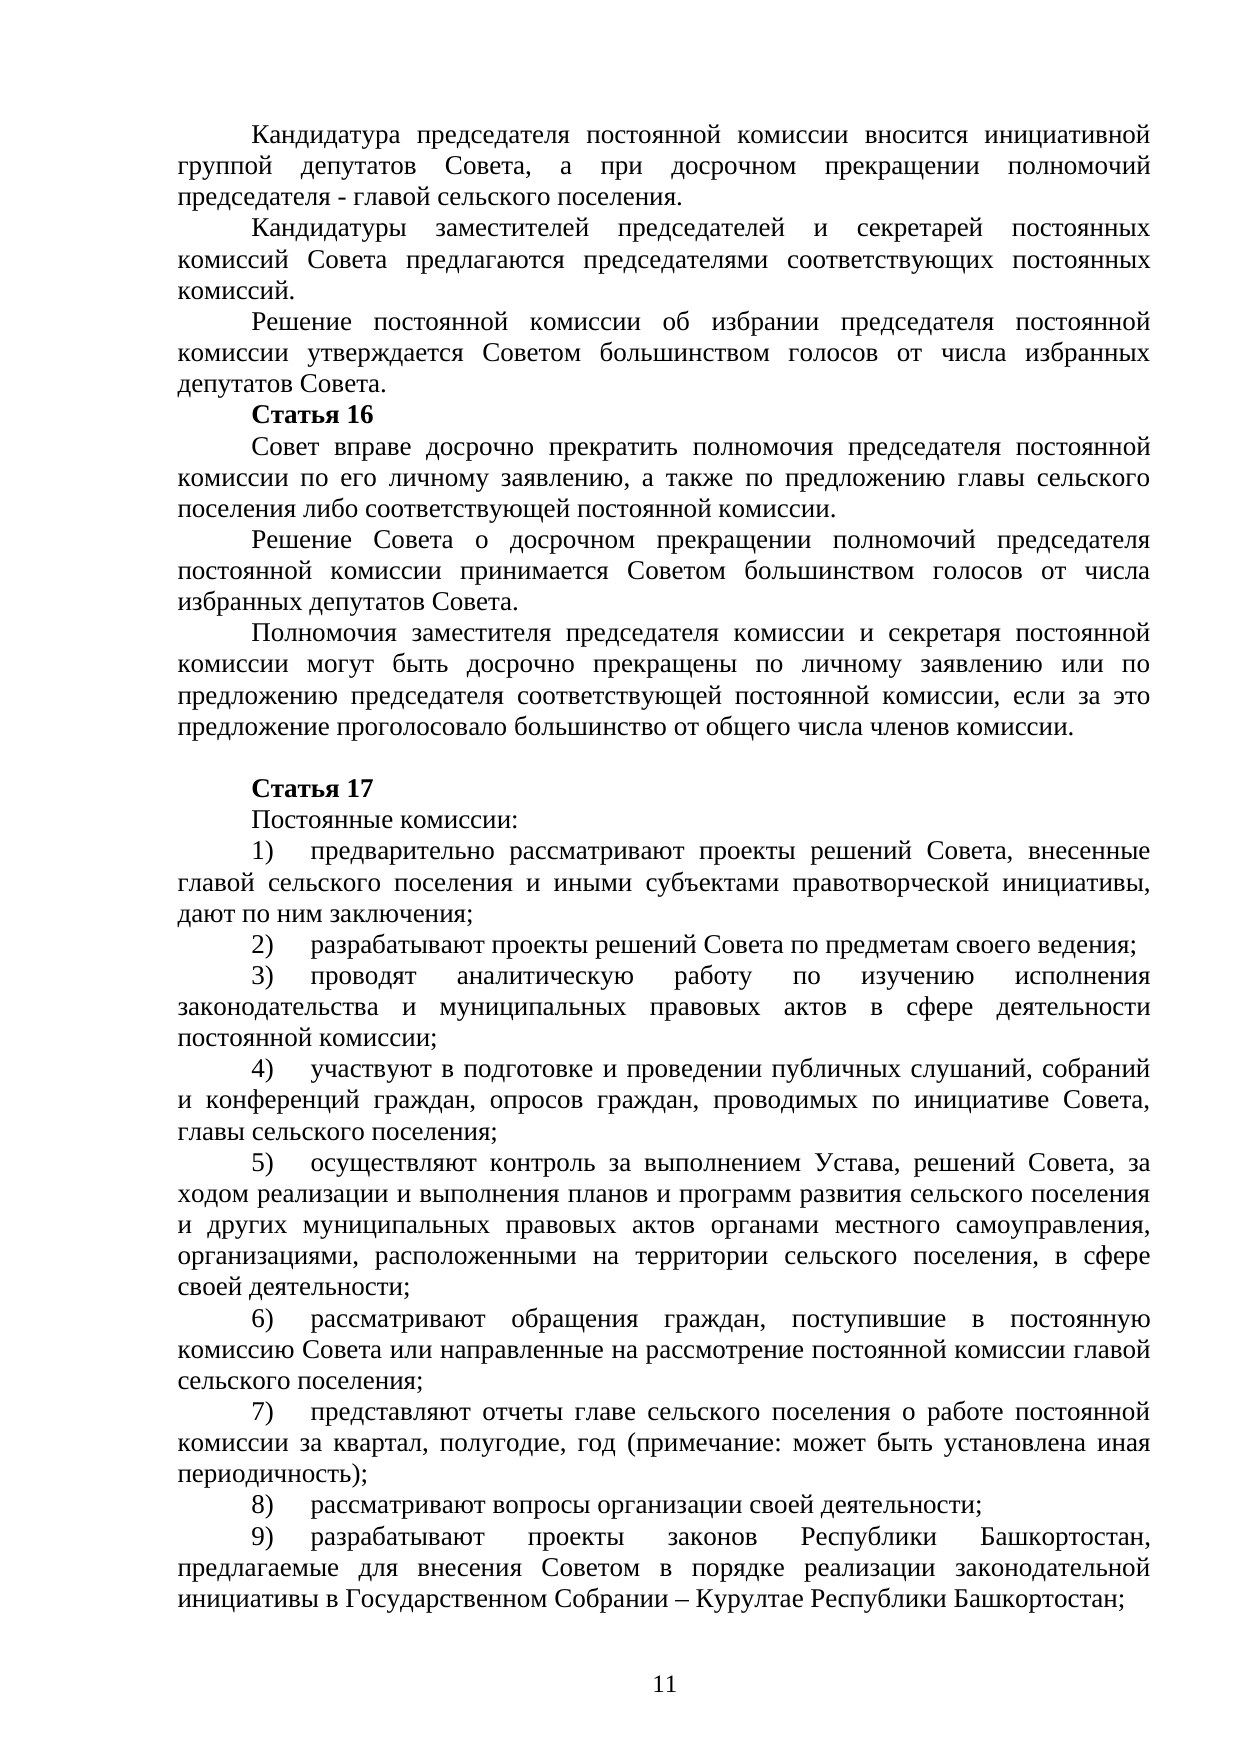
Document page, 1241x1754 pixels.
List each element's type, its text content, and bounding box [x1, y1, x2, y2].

text Статья 17 [177, 772, 1152, 803]
text Решение Совета о досрочном прекращении полномочий председателя постоянной комиссии принимается Советом большинством голосов от числа избранных депутатов Совета. [177, 523, 1152, 616]
text Кандидатура председателя постоянной комиссии вносится инициативной группой депутатов Совета, а при досрочном прекращении полномочий председателя - главой сельского поселения. [177, 118, 1152, 212]
text Полномочия заместителя председателя комиссии и секретаря постоянной комиссии могут быть досрочно прекращены по личному заявлению или по предложению председателя соответствующей постоянной комиссии, если за это предложение проголосовало большинство от общего числа членов комиссии. [177, 616, 1152, 741]
list рассматривают вопросы организации своей деятельности; [177, 1488, 1152, 1520]
text Постоянные комиссии: [177, 803, 1152, 834]
list осуществляют контроль за выполнением Устава, решений Совета, за ходом реализации и выполнения планов и программ развития сельского поселения и других муниципальных правовых актов органами местного самоуправления, организациями, расположенными на территории сельского поселения, в сфере своей деятельности; [177, 1146, 1152, 1302]
list разрабатывают проекты решений Совета по предметам своего ведения; [177, 928, 1152, 959]
list участвуют в подготовке и проведении публичных слушаний, собраний и конференций граждан, опросов граждан, проводимых по инициативе Совета, главы сельского поселения; [177, 1052, 1152, 1146]
list проводят аналитическую работу по изучению исполнения законодательства и муниципальных правовых актов в сфере деятельности постоянной комиссии; [177, 959, 1152, 1052]
text Совет вправе досрочно прекратить полномочия председателя постоянной комиссии по его личному заявлению, а также по предложению главы сельского поселения либо соответствующей постоянной комиссии. [177, 429, 1152, 523]
list рассматривают обращения граждан, поступившие в постоянную комиссию Совета или направленные на рассмотрение постоянной комиссии главой сельского поселения; [177, 1302, 1152, 1395]
list разрабатывают проекты законов Республики Башкортостан, предлагаемые для внесения Советом в порядке реализации законодательной инициативы в Государственном Собрании – Курултае Республики Башкортостан; [177, 1520, 1152, 1613]
text Кандидатуры заместителей председателей и секретарей постоянных комиссий Совета предлагаются председателями соответствующих постоянных комиссий. [177, 212, 1152, 305]
list предварительно рассматривают проекты решений Совета, внесенные главой сельского поселения и иными субъектами правотворческой инициативы, дают по ним заключения; [177, 834, 1152, 928]
list представляют отчеты главе сельского поселения о работе постоянной комиссии за квартал, полугодие, год (примечание: может быть установлена иная периодичность); [177, 1395, 1152, 1488]
text Статья 16 [177, 398, 1152, 429]
text Решение постоянной комиссии об избрании председателя постоянной комиссии утверждается Советом большинством голосов от числа избранных депутатов Совета. [177, 305, 1152, 398]
